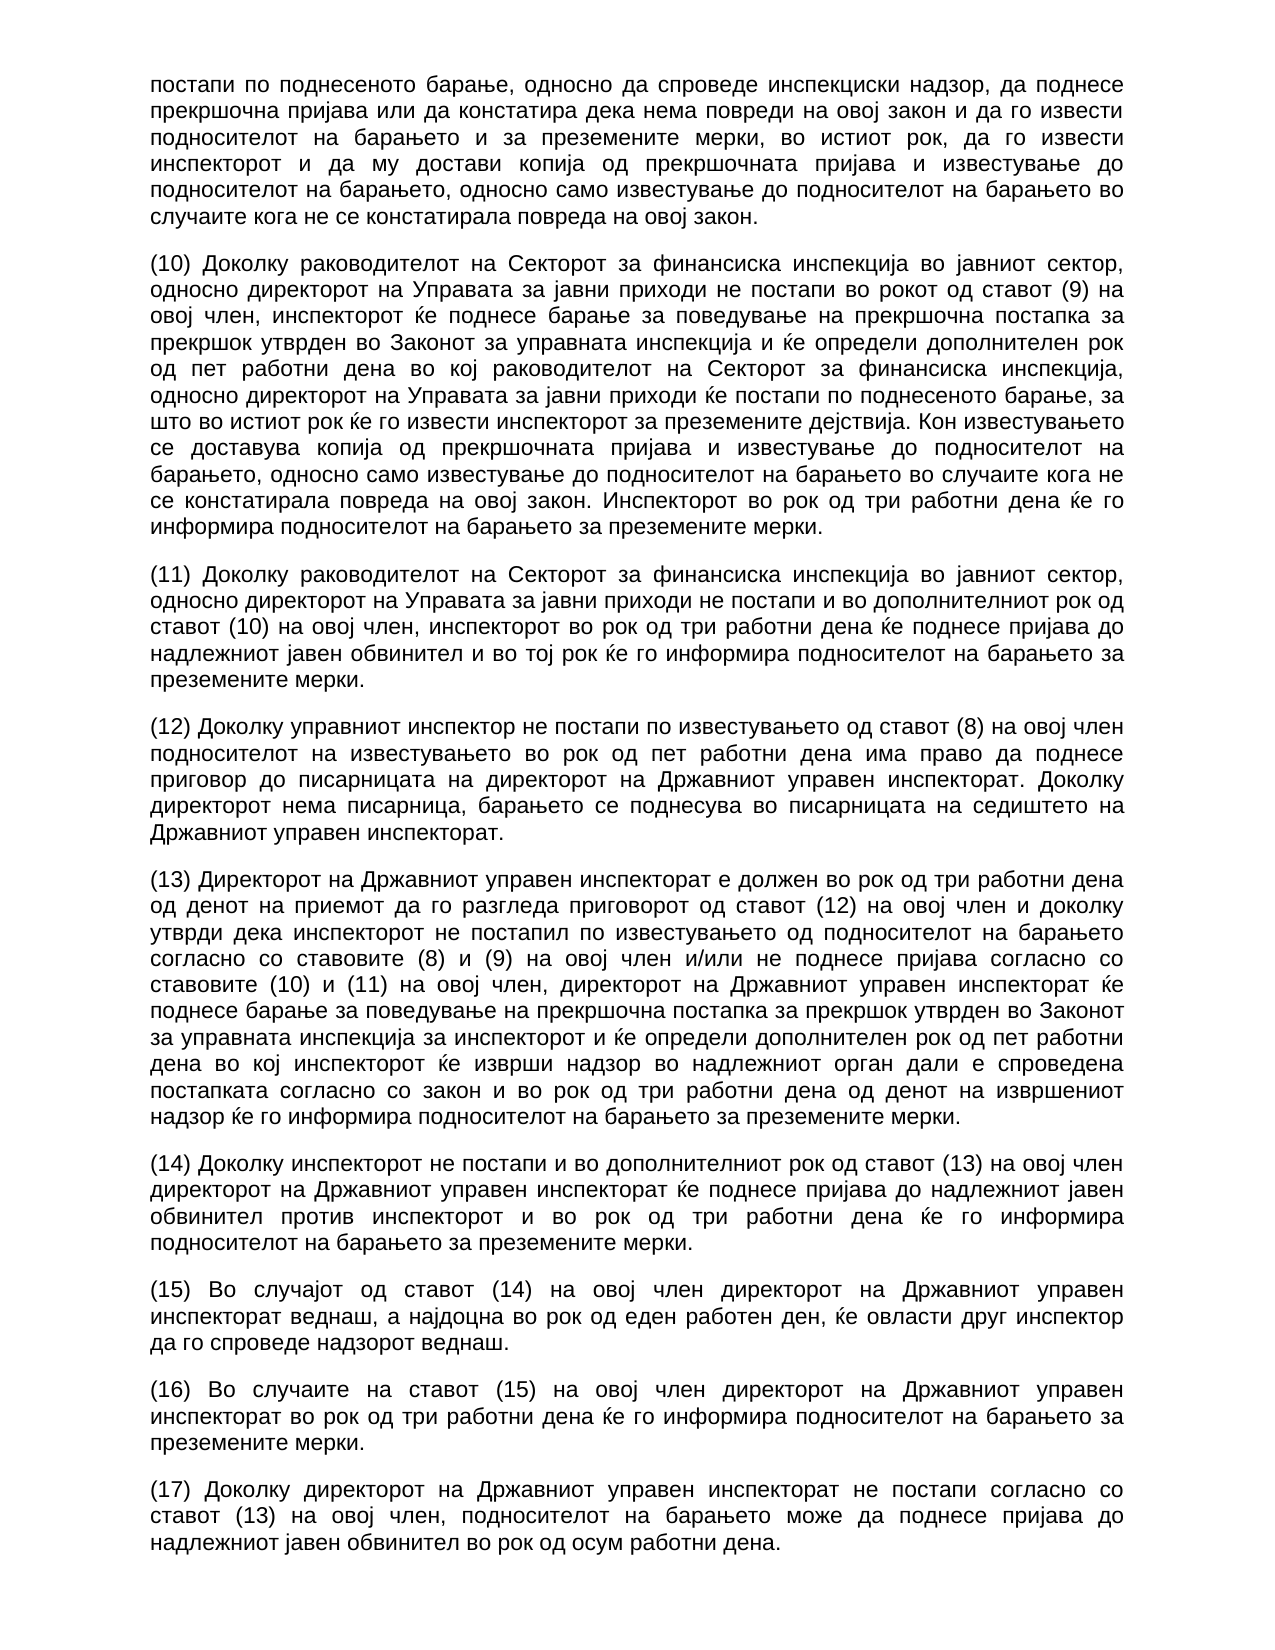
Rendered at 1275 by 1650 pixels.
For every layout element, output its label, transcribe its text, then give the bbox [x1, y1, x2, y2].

text (14) Доколку инспекторот не постапи и во дополнителниот рок од ставот (13) на овој член директорот на Државниот управен инспекторат ќе поднесе пријава до надлежниот јавен обвинител против инспекторот и во рок од три работни дена ќе го информира подносителот на барањето за преземените мерки. [150, 1150, 1125, 1256]
text (15) Во случајот од ставот (14) на овој член директорот на Државниот управен инспекторат веднаш, а најдоцна во рок од еден работен ден, ќе овласти друг инспектор да го спроведе надзорот веднаш. [150, 1276, 1125, 1355]
text (12) Доколку управниот инспектор не постапи по известувањето од ставот (8) на овој член подносителот на известувањето во рок од пет работни дена има право да поднесе приговор до писарницата на директорот на Државниот управен инспекторат. Доколку директорот нема писарница, барањето се поднесува во писарницата на седиштето на Државниот управен инспекторат. [150, 713, 1125, 845]
text (10) Доколку раководителот на Секторот за финансиска инспекција во јавниот сектор, односно директорот на Управата за јавни приходи не постапи во рокот од ставот (9) на овој член, инспекторот ќе поднесе барање за поведување на прекршочна постапка за прекршок утврден во Законот за управната инспекција и ќе определи дополнителен рок од пет работни дена во кој раководителот на Секторот за финансиска инспекција, односно директорот на Управата за јавни приходи ќе постапи по поднесеното барање, за што во истиот рок ќе го извести инспекторот за преземените дејствија. Кон известувањето се доставува копија од прекршочната пријава и известување до подносителот на барањето, односно само известување до подносителот на барањето во случаите кога не се констатирала повреда на овој закон. Инспекторот во рок од три работни дена ќе го информира подносителот на барањето за преземените мерки. [150, 250, 1125, 540]
text (16) Во случаите на ставот (15) на овој член директорот на Државниот управен инспекторат во рок од три работни дена ќе го информира подносителот на барањето за преземените мерки. [150, 1376, 1125, 1455]
text (13) Директорот на Државниот управен инспекторат е должен во рок од три работни дена од денот на приемот да го разгледа приговорот од ставот (12) на овој член и доколку утврди дека инспекторот не постапил по известувањето од подносителот на барањето согласно со ставовите (8) и (9) на овој член и/или не поднесе пријава согласно со ставовите (10) и (11) на овој член, директорот на Државниот управен инспекторат ќе поднесе барање за поведување на прекршочна постапка за прекршок утврден во Законот за управната инспекција за инспекторот и ќе определи дополнителен рок од пет работни дена во кој инспекторот ќе изврши надзор во надлежниот орган дали е спроведена постапката согласно со закон и во рок од три работни дена од денот на извршениот надзор ќе го информира подносителот на барањето за преземените мерки. [150, 866, 1125, 1129]
text (17) Доколку директорот на Државниот управен инспекторат не постапи согласно со ставот (13) на овој член, подносителот на барањето може да поднесе пријава до надлежниот јавен обвинител во рок од осум работни дена. [150, 1476, 1125, 1555]
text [150, 71, 1125, 229]
text (11) Доколку раководителот на Секторот за финансиска инспекција во јавниот сектор, односно директорот на Управата за јавни приходи не постапи и во дополнителниот рок од ставот (10) на овој член, инспекторот во рок од три работни дена ќе поднесе пријава до надлежниот јавен обвинител и во тој рок ќе го информира подносителот на барањето за преземените мерки. [150, 561, 1125, 692]
